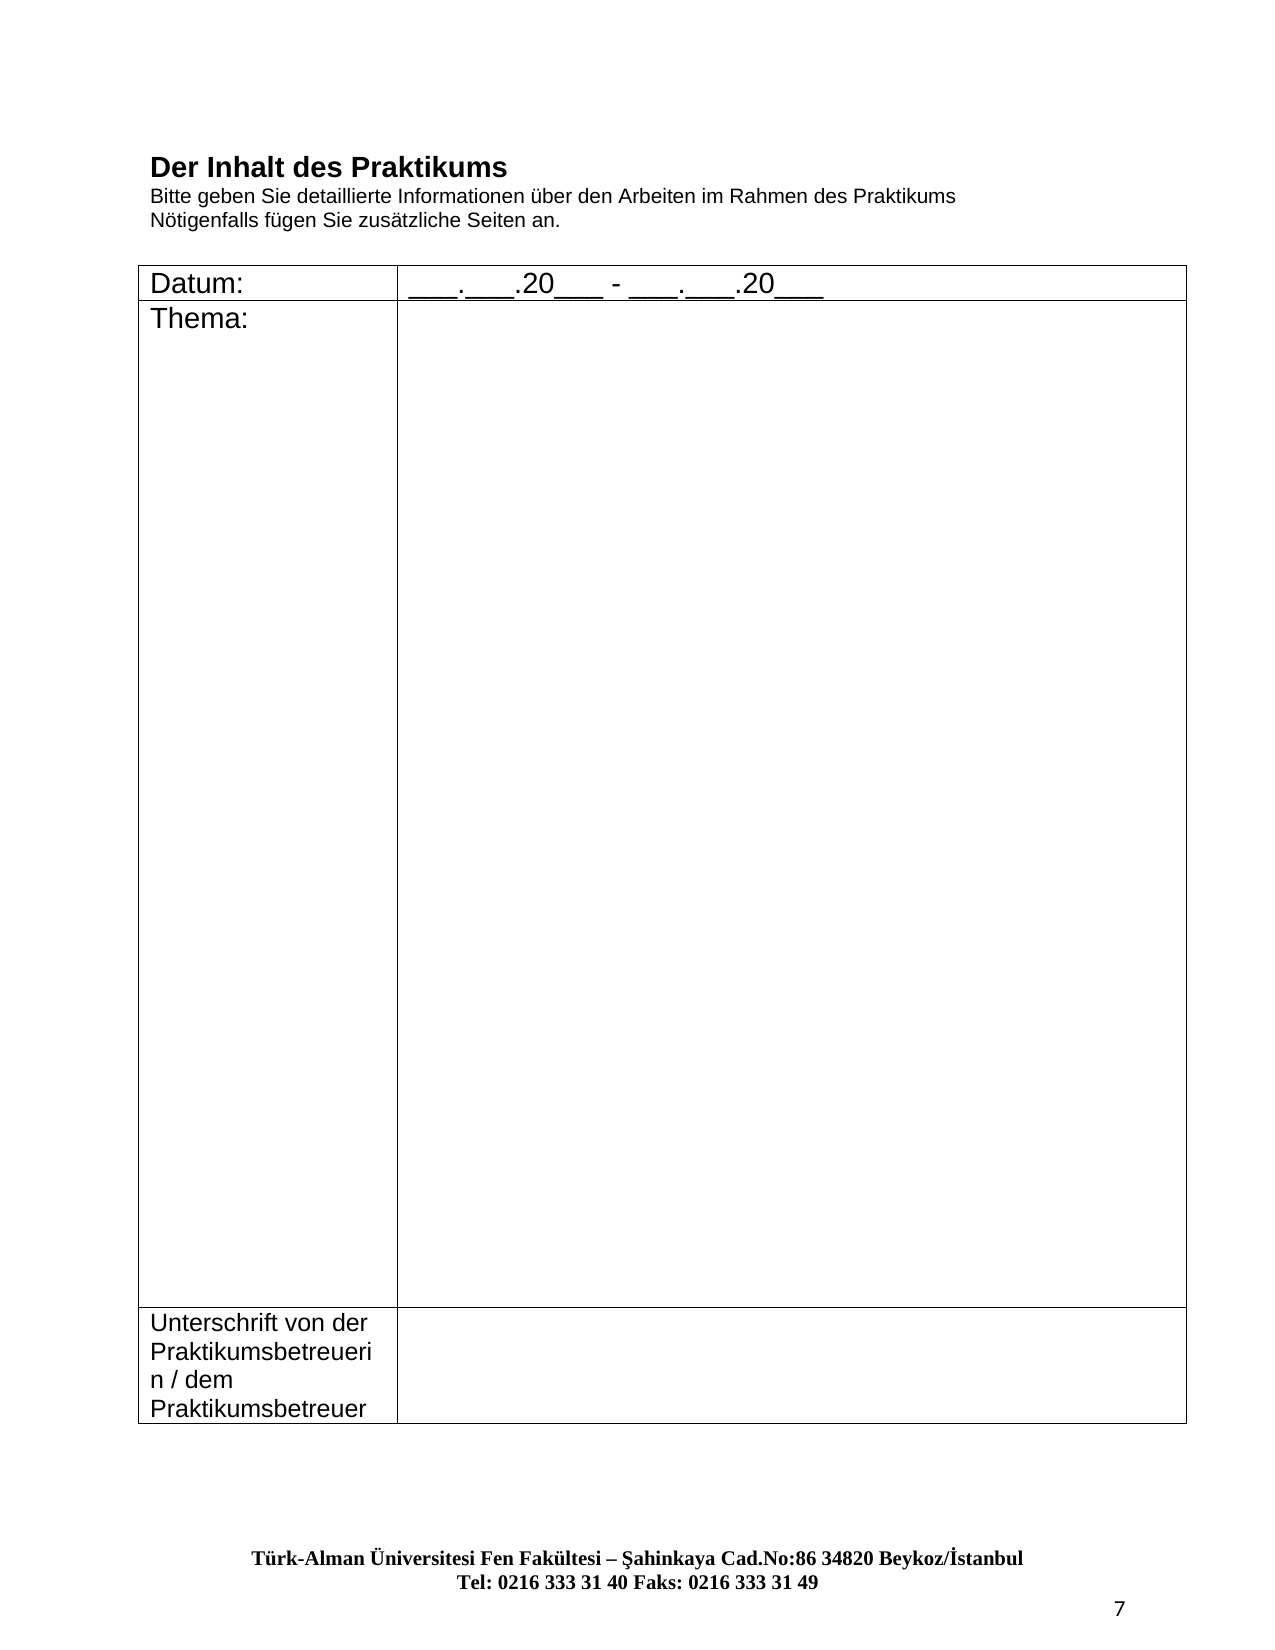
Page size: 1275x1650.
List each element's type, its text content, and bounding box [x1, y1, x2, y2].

table_header Datum: [139, 266, 397, 299]
text Der Inhalt des Praktikums [150, 150, 1125, 183]
table_cell Unterschrift von der Praktikumsbetreuerin / dem Praktikumsbetreuer [139, 1308, 397, 1423]
table_cell [398, 1308, 1186, 1423]
table_header ___.___.20___ - ___.___.20___ [398, 266, 1186, 299]
table_cell [398, 301, 1186, 1307]
text Nötigenfalls fügen Sie zusätzliche Seiten an. [150, 207, 1125, 231]
table_cell Thema: [139, 301, 397, 1307]
text Bitte geben Sie detaillierte Informationen über den Arbeiten im Rahmen des Praktikums [150, 183, 1125, 207]
